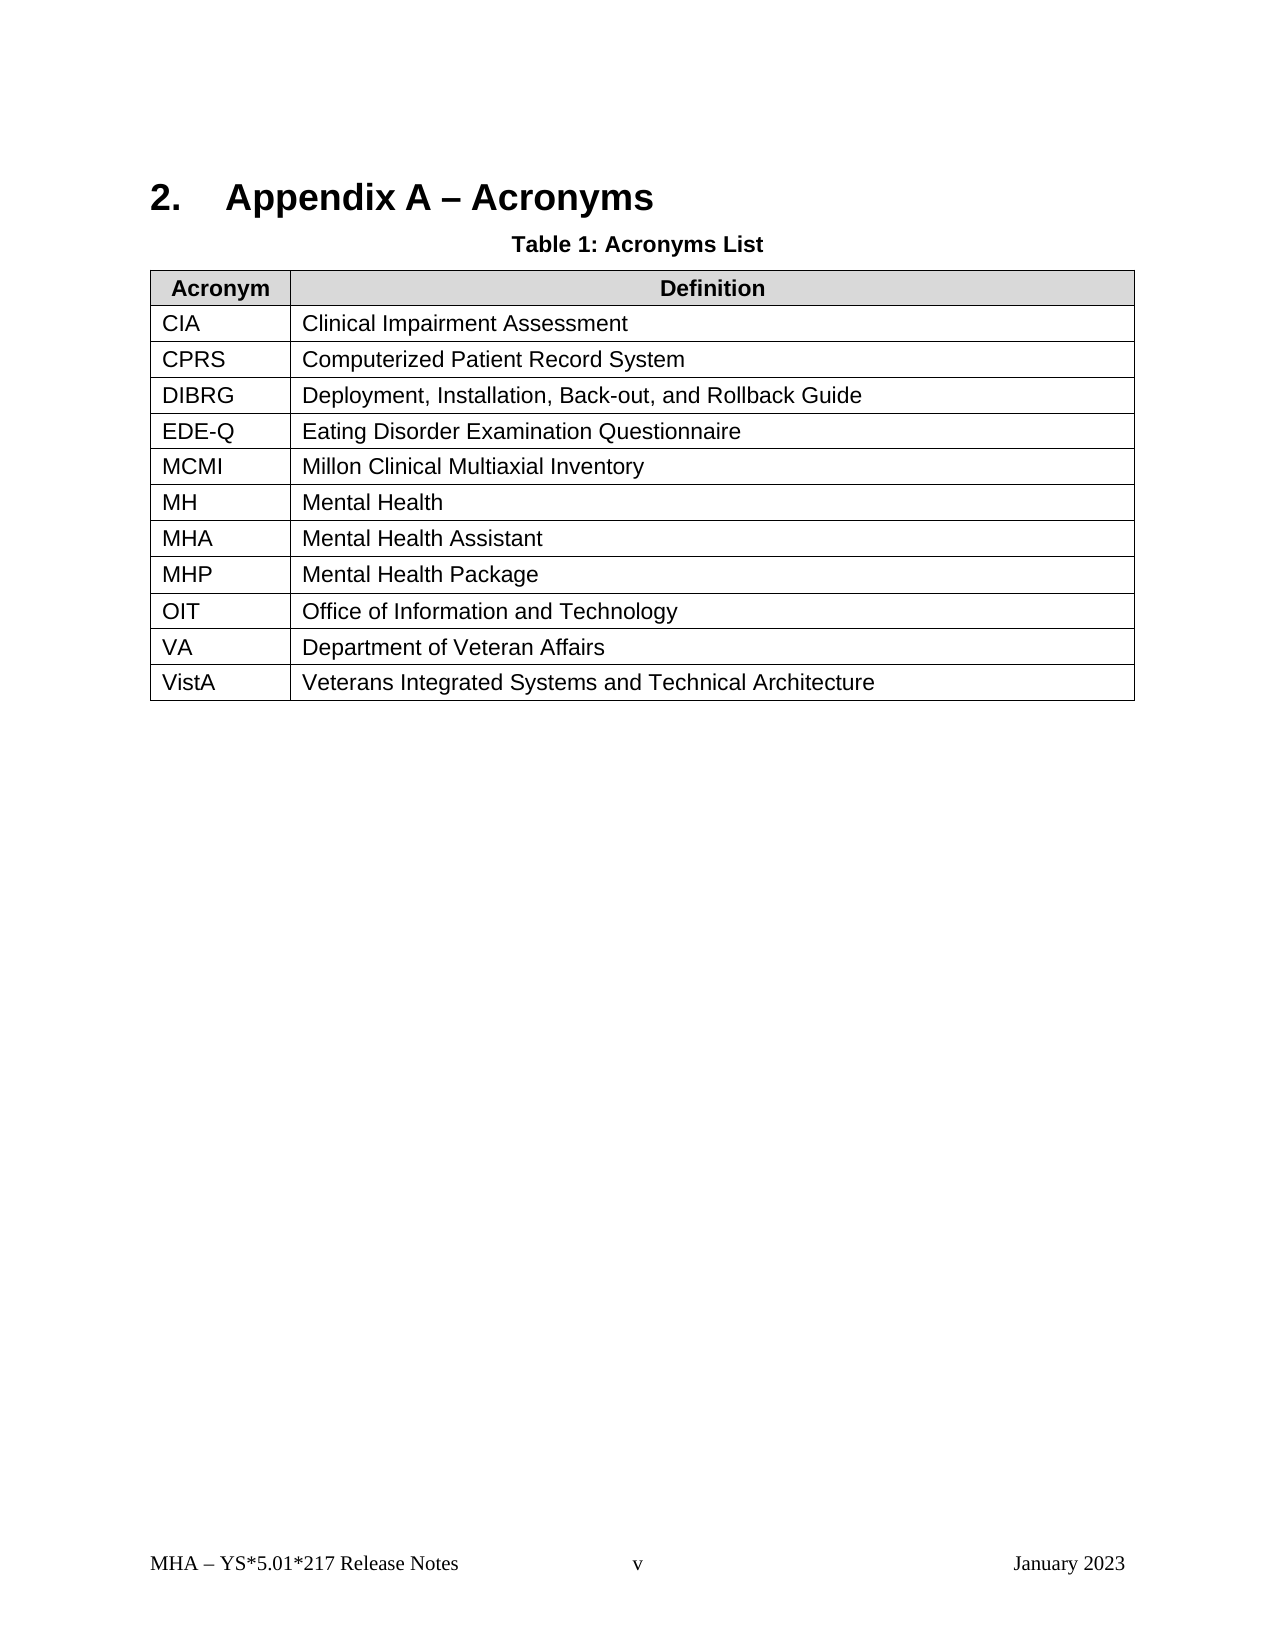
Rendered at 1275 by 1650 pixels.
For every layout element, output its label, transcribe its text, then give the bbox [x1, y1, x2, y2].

table_cell Mental Health Package [291, 557, 1134, 592]
table_cell EDE-Q [151, 414, 290, 448]
table_cell DIBRG [151, 378, 290, 412]
table_header Definition [291, 271, 1134, 305]
table_cell Mental Health [291, 485, 1134, 519]
table_cell Veterans Integrated Systems and Technical Architecture [291, 665, 1134, 700]
table_cell MHP [151, 557, 290, 592]
table_cell Millon Clinical Multiaxial Inventory [291, 449, 1134, 484]
table_cell CIA [151, 306, 290, 341]
table_cell Deployment, Installation, Back-out, and Rollback Guide [291, 378, 1134, 412]
table_cell Mental Health Assistant [291, 521, 1134, 556]
subtitle Appendix A – Acronyms [150, 175, 1125, 218]
table_cell VistA [151, 665, 290, 700]
table_cell MH [151, 485, 290, 519]
table_cell Computerized Patient Record System [291, 342, 1134, 377]
table_cell MCMI [151, 449, 290, 484]
table_cell OIT [151, 594, 290, 628]
table_header Acronym [151, 271, 290, 305]
table_cell MHA [151, 521, 290, 556]
table_cell Office of Information and Technology [291, 594, 1134, 628]
table_cell CPRS [151, 342, 290, 377]
table_cell VA [151, 629, 290, 664]
table_cell Department of Veteran Affairs [291, 629, 1134, 664]
table_cell Eating Disorder Examination Questionnaire [291, 414, 1134, 448]
table_cell Clinical Impairment Assessment [291, 306, 1134, 341]
